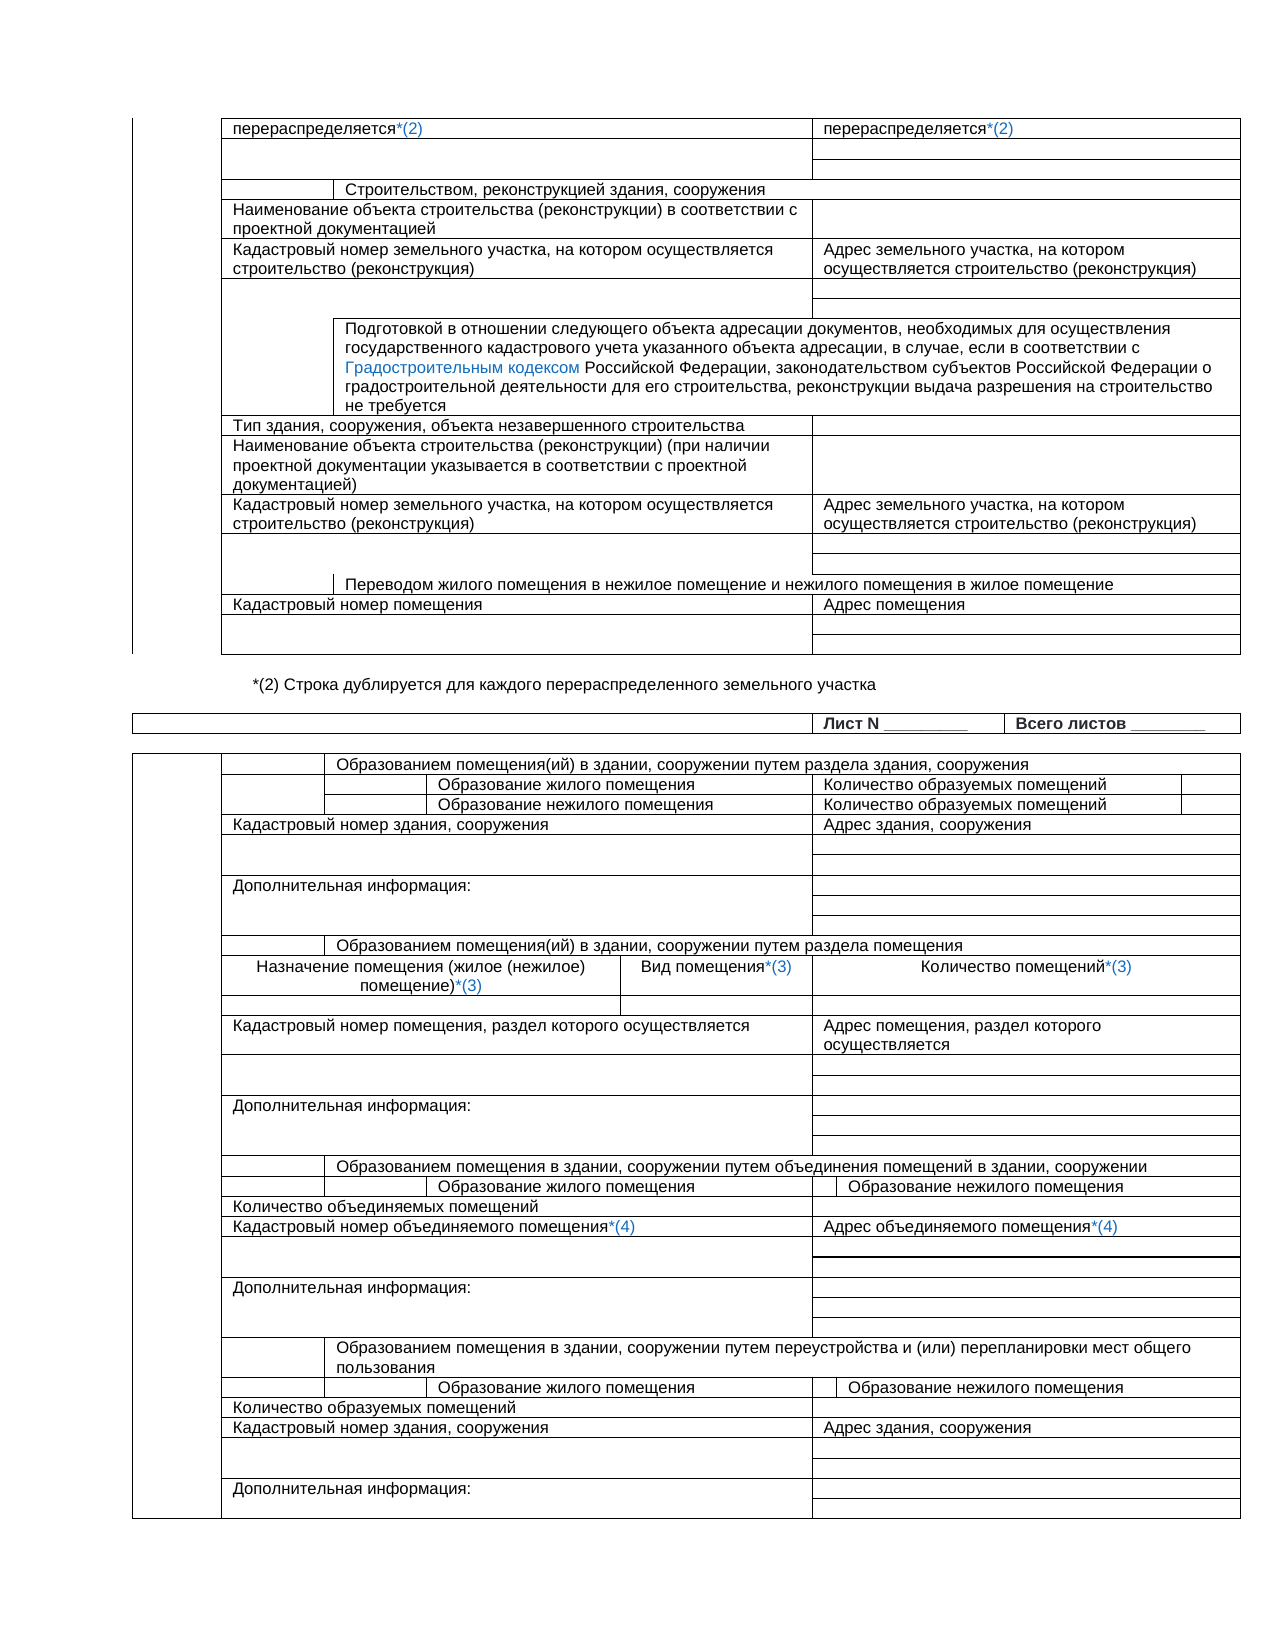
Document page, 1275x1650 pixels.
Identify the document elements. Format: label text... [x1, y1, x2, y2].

table_cell Дополнительная информация: [222, 876, 812, 935]
table_cell [813, 1378, 836, 1397]
table_cell [813, 1278, 1240, 1297]
table_cell [813, 200, 1240, 238]
table_header Лист N _________ [813, 714, 1004, 733]
table_cell Кадастровый номер земельного участка, на котором осуществляется строительство (реконструкция) [222, 495, 812, 533]
table_cell Образование жилого помещения [427, 1177, 812, 1196]
table_cell [813, 279, 1240, 298]
table_cell Адрес здания, сооружения [813, 1418, 1240, 1437]
table_cell Кадастровый номер здания, сооружения [222, 815, 812, 834]
table_header Всего листов ________ [1005, 714, 1240, 733]
table_cell [222, 1177, 324, 1196]
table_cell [813, 119, 1240, 138]
table_cell Образование нежилого помещения [837, 1378, 1240, 1397]
table_cell Дополнительная информация: [222, 1096, 812, 1155]
table_cell [813, 1438, 1240, 1457]
table_cell [813, 416, 1240, 435]
table_cell [813, 160, 1240, 179]
table_cell [222, 1237, 812, 1277]
table_cell [813, 916, 1240, 935]
table_cell [222, 775, 324, 814]
table_cell Количество образуемых помещений [813, 775, 1181, 794]
table_cell Адрес здания, сооружения [813, 815, 1240, 834]
table_cell [813, 1197, 1240, 1216]
table_cell [813, 876, 1240, 895]
table_cell Количество помещений*(3) [813, 956, 1240, 995]
table_cell [325, 1378, 426, 1397]
table_cell [813, 1237, 1240, 1256]
table_cell Образование жилого помещения [427, 1378, 812, 1397]
table_cell Образование нежилого помещения [427, 795, 812, 814]
table_cell [813, 1116, 1240, 1135]
table_cell Строительством, реконструкцией здания, сооружения [334, 180, 1240, 199]
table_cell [222, 119, 812, 138]
table_cell Назначение помещения (жилое (нежилое) помещение)*(3) [222, 956, 620, 995]
table_header [133, 714, 812, 733]
table_cell Количество образуемых помещений [222, 1398, 812, 1417]
table_cell [222, 996, 620, 1015]
table_cell Образование жилого помещения [427, 775, 812, 794]
table_cell Кадастровый номер объединяемого помещения*(4) [222, 1217, 812, 1236]
table_cell [813, 1258, 1240, 1277]
table_cell [813, 1499, 1240, 1518]
table_cell [813, 1459, 1240, 1478]
table_cell Дополнительная информация: [222, 1278, 812, 1337]
table_cell Тип здания, сооружения, объекта незавершенного строительства [222, 416, 812, 435]
table_cell [222, 936, 324, 955]
table_cell [222, 1378, 324, 1397]
table_cell Количество объединяемых помещений [222, 1197, 812, 1216]
table_cell [813, 835, 1240, 854]
table_cell [222, 279, 812, 318]
table_cell [222, 835, 812, 874]
table_cell [325, 775, 426, 794]
table_cell Кадастровый номер здания, сооружения [222, 1418, 812, 1437]
table_cell Наименование объекта строительства (реконструкции) в соответствии с проектной документацией [222, 200, 812, 238]
table_cell Количество образуемых помещений [813, 795, 1181, 814]
table_cell Вид помещения*(3) [621, 956, 812, 995]
table_cell [813, 615, 1240, 634]
table_cell [813, 996, 1240, 1015]
table_cell [813, 1177, 836, 1196]
table_cell Адрес помещения [813, 595, 1240, 614]
table_cell Образованием помещения в здании, сооружении путем объединения помещений в здании, сооружении [325, 1156, 1240, 1176]
table_cell [222, 139, 812, 179]
table_cell Кадастровый номер земельного участка, на котором осуществляется строительство (реконструкция) [222, 239, 812, 278]
table_cell [222, 318, 333, 415]
table_cell [222, 615, 812, 654]
table_cell Адрес земельного участка, на котором осуществляется строительство (реконструкция) [813, 239, 1240, 278]
table_cell Образованием помещения(ий) в здании, сооружении путем раздела помещения [325, 936, 1240, 955]
table_cell Образование нежилого помещения [837, 1177, 1240, 1196]
table_cell Наименование объекта строительства (реконструкции) (при наличии проектной документации указывается в соответствии с проектной документацией) [222, 436, 812, 494]
table_cell [222, 180, 333, 199]
table_cell [813, 1318, 1240, 1337]
table_cell [813, 436, 1240, 494]
table_cell Образованием помещения в здании, сооружении путем переустройства и (или) перепланировки мест общего пользования [325, 1338, 1240, 1377]
table_cell [222, 1338, 324, 1377]
table_cell [813, 139, 1240, 158]
table_cell [222, 534, 812, 573]
table_cell Адрес объединяемого помещения*(4) [813, 1217, 1240, 1236]
table_cell [813, 1076, 1240, 1095]
table_cell [222, 1156, 324, 1176]
table_cell [621, 996, 812, 1015]
table_cell [1182, 775, 1240, 794]
table_cell [813, 855, 1240, 874]
table_cell [813, 1479, 1240, 1498]
table_cell [813, 1298, 1240, 1317]
table_cell [813, 1096, 1240, 1115]
table_cell [813, 1055, 1240, 1074]
table_cell Подготовкой в отношении следующего объекта адресации документов, необходимых для осуществления государственного кадастрового учета указанного объекта адресации, в случае, если в соответствии с Градостроительным кодексом Российской Федерации, законодательством субъектов Российской Федерации о градостроительной деятельности для его строительства, реконструкции выдача разрешения на строительство не требуется [334, 319, 1240, 415]
table_cell [222, 574, 333, 594]
table_cell [1182, 795, 1240, 814]
table_cell Кадастровый номер помещения, раздел которого осуществляется [222, 1016, 812, 1054]
table_cell [325, 1177, 426, 1196]
table_header Образованием помещения(ий) в здании, сооружении путем раздела здания, сооружения [325, 754, 1240, 773]
table_cell [813, 896, 1240, 915]
table_cell [813, 534, 1240, 553]
table_cell Переводом жилого помещения в нежилое помещение и нежилого помещения в жилое помещение [334, 574, 1240, 594]
table_header [133, 754, 221, 1518]
table_cell [813, 1398, 1240, 1417]
table_header [222, 754, 324, 773]
table_cell [813, 635, 1240, 654]
table_cell Адрес помещения, раздел которого осуществляется [813, 1016, 1240, 1054]
table_cell [325, 795, 426, 814]
table_cell [222, 1055, 812, 1095]
table_cell Адрес земельного участка, на котором осуществляется строительство (реконструкция) [813, 495, 1240, 533]
table_cell [813, 554, 1240, 573]
text *(2) Строка дублируется для каждого перераспределенного земельного участка [177, 674, 1186, 694]
table_cell Кадастровый номер помещения [222, 595, 812, 614]
table_cell [813, 1136, 1240, 1155]
table_cell Дополнительная информация: [222, 1479, 812, 1518]
table_cell [813, 299, 1240, 318]
table_cell [222, 1438, 812, 1478]
